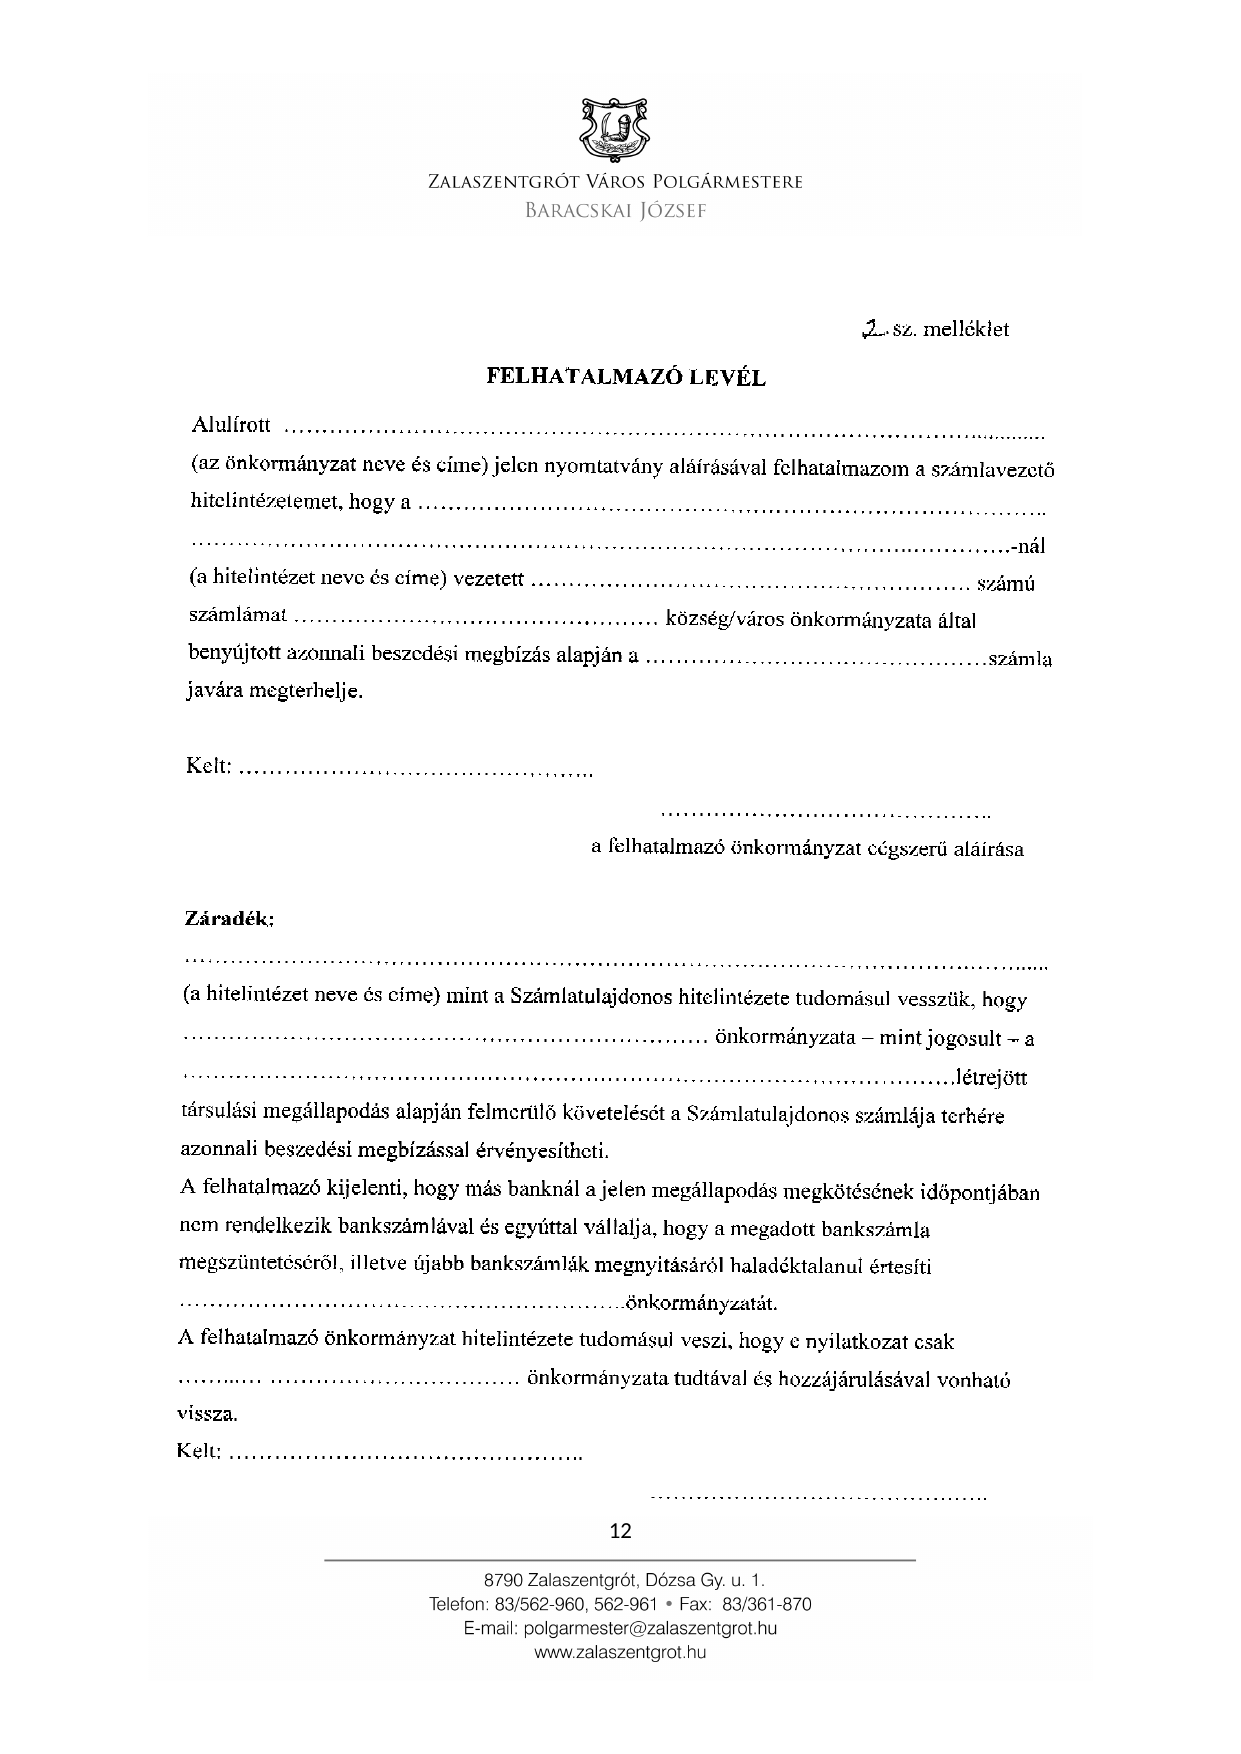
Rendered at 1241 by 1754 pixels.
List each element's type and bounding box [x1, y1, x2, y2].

picture [147, 1516, 1093, 1681]
picture [147, 73, 1082, 236]
